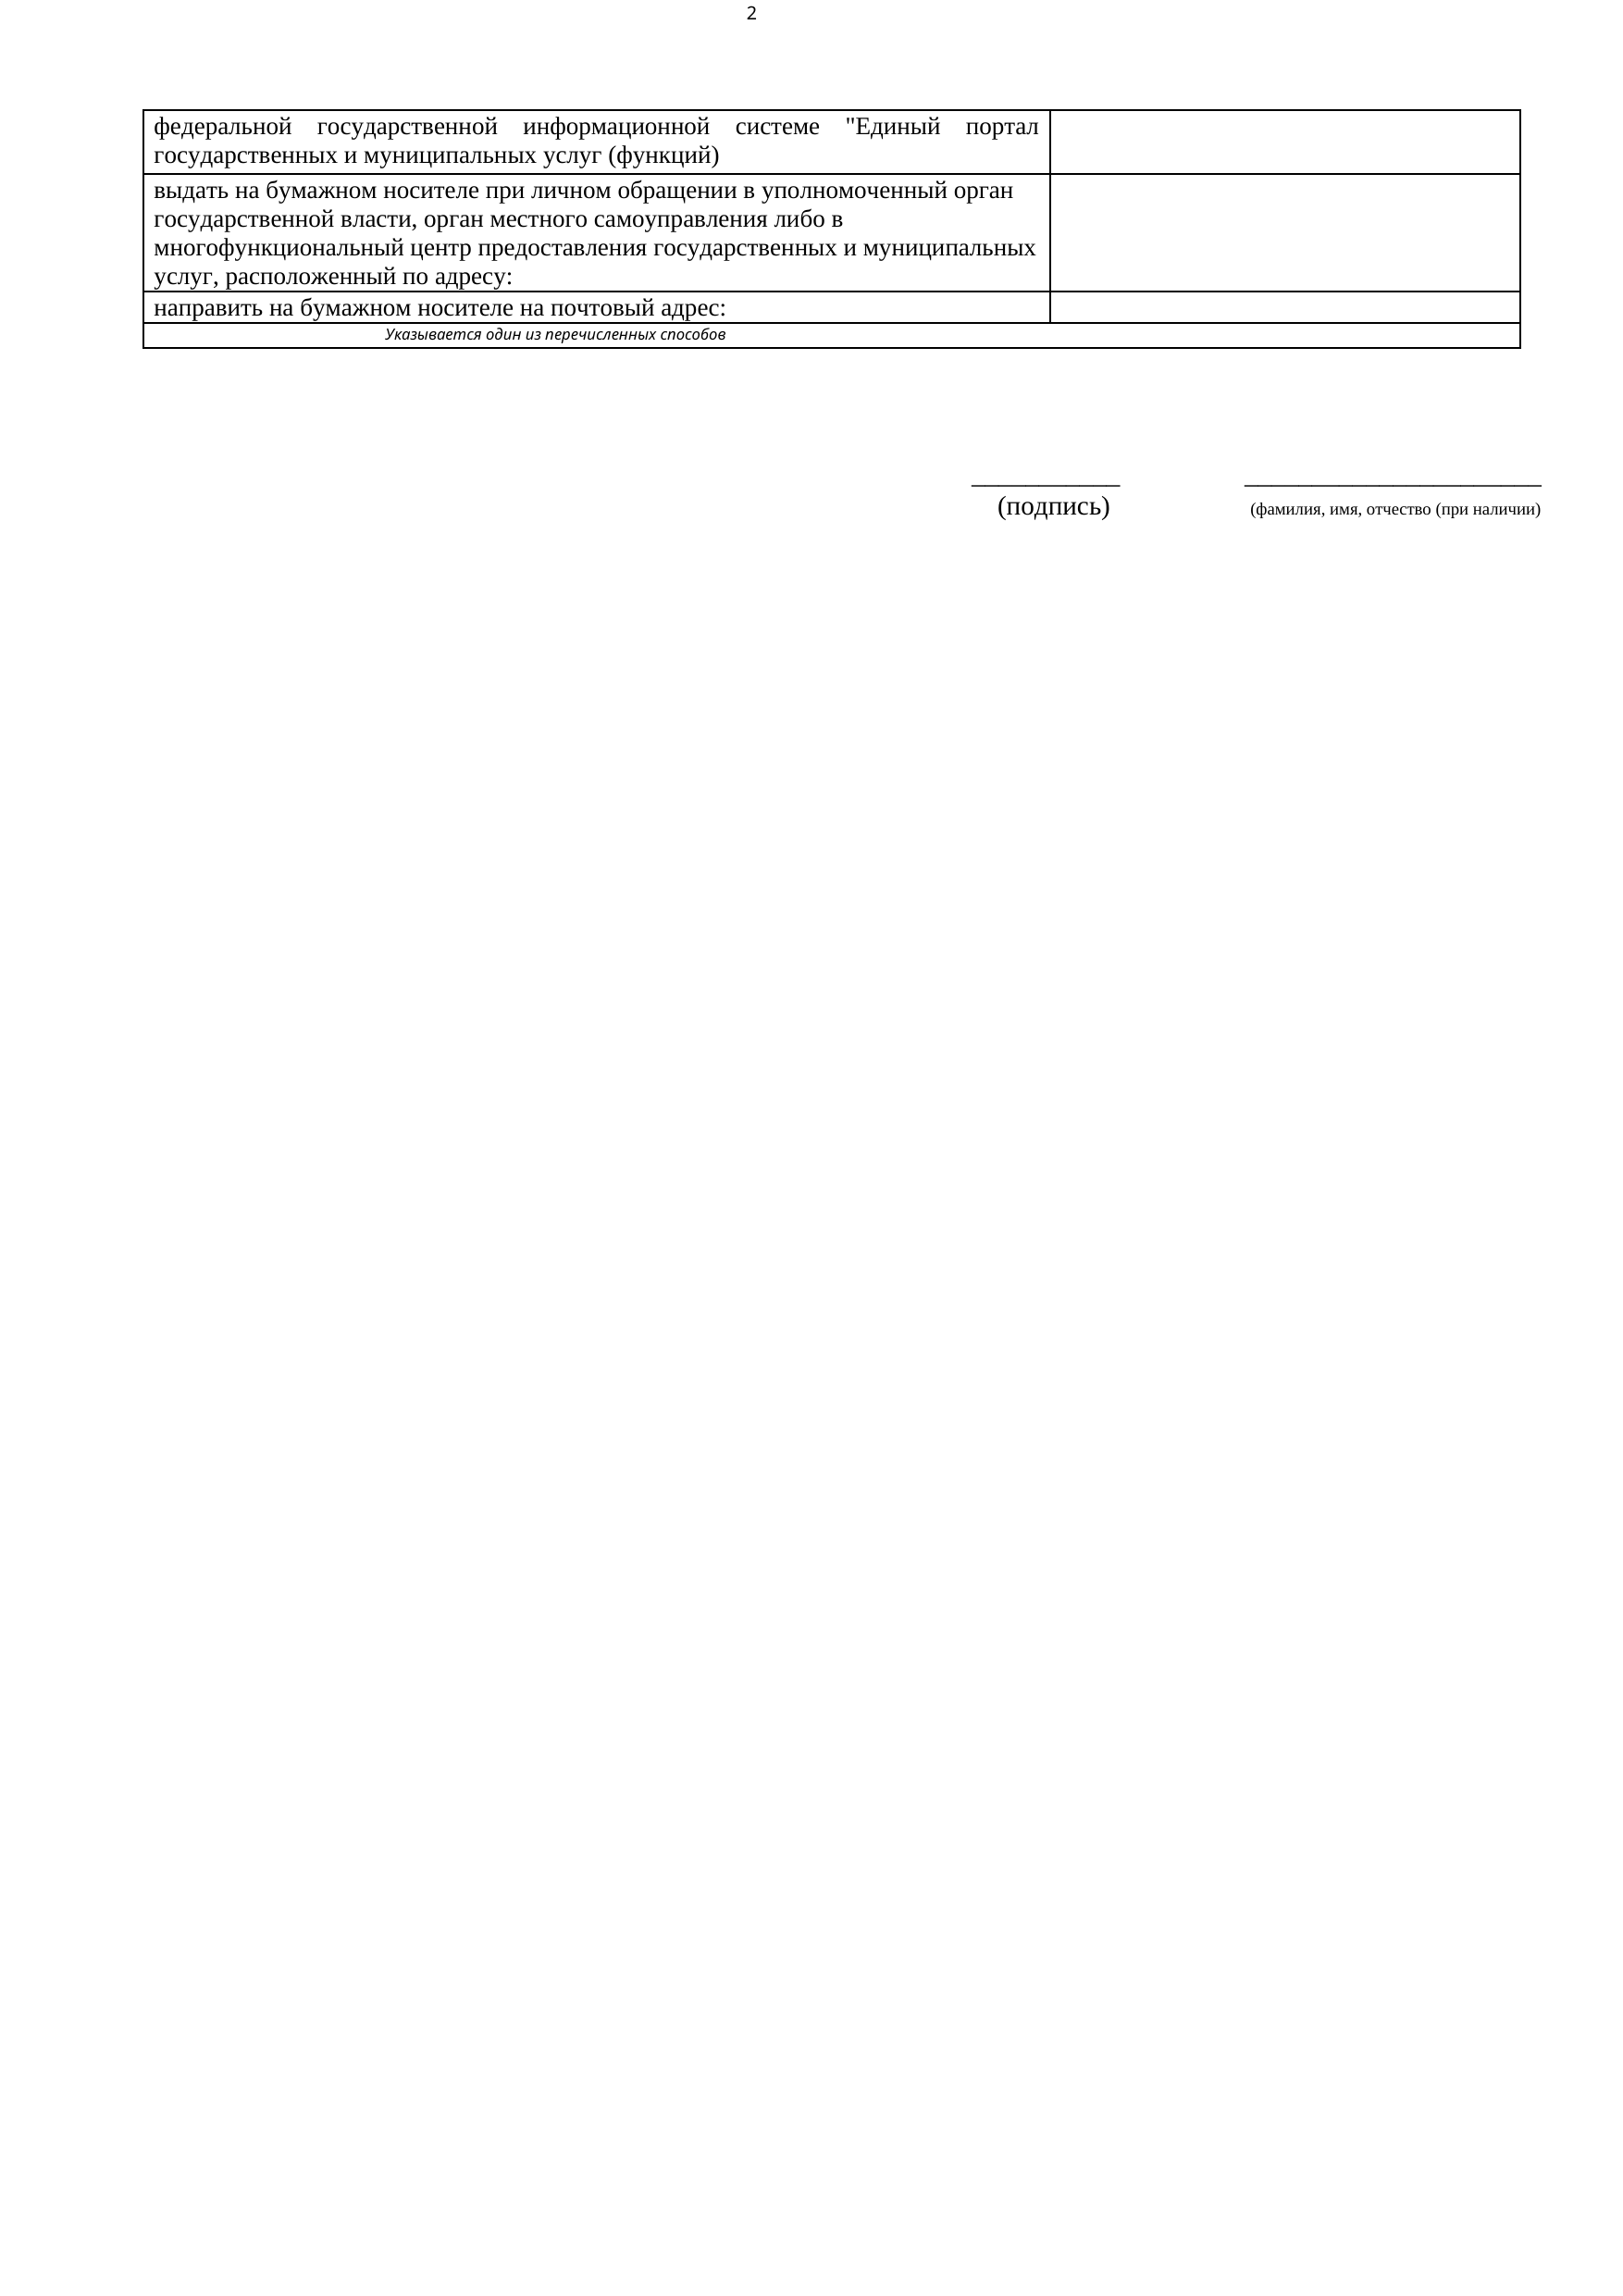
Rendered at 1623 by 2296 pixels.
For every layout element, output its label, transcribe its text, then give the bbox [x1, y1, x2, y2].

table_cell выдать на бумажном носителе при личном обращении в уполномоченный орган государственной власти, орган местного самоуправления либо в многофункциональный центр предоставления государственных и муниципальных услуг, расположенный по адресу: [144, 175, 1049, 290]
table_cell [1051, 175, 1519, 290]
table_cell Указывается один из перечисленных способов [144, 324, 1050, 346]
table_header [1051, 111, 1519, 173]
table_cell [1050, 324, 1519, 346]
table_header федеральной государственной информационной системе "Единый портал государственных и муниципальных услуг (функций) [144, 111, 1049, 173]
table_cell [1051, 292, 1519, 322]
text ___________ ______________________ [164, 459, 1541, 490]
text (подпись) (фамилия, имя, отчество (при наличии) [164, 490, 1541, 521]
table_cell направить на бумажном носителе на почтовый адрес: [144, 292, 1049, 322]
